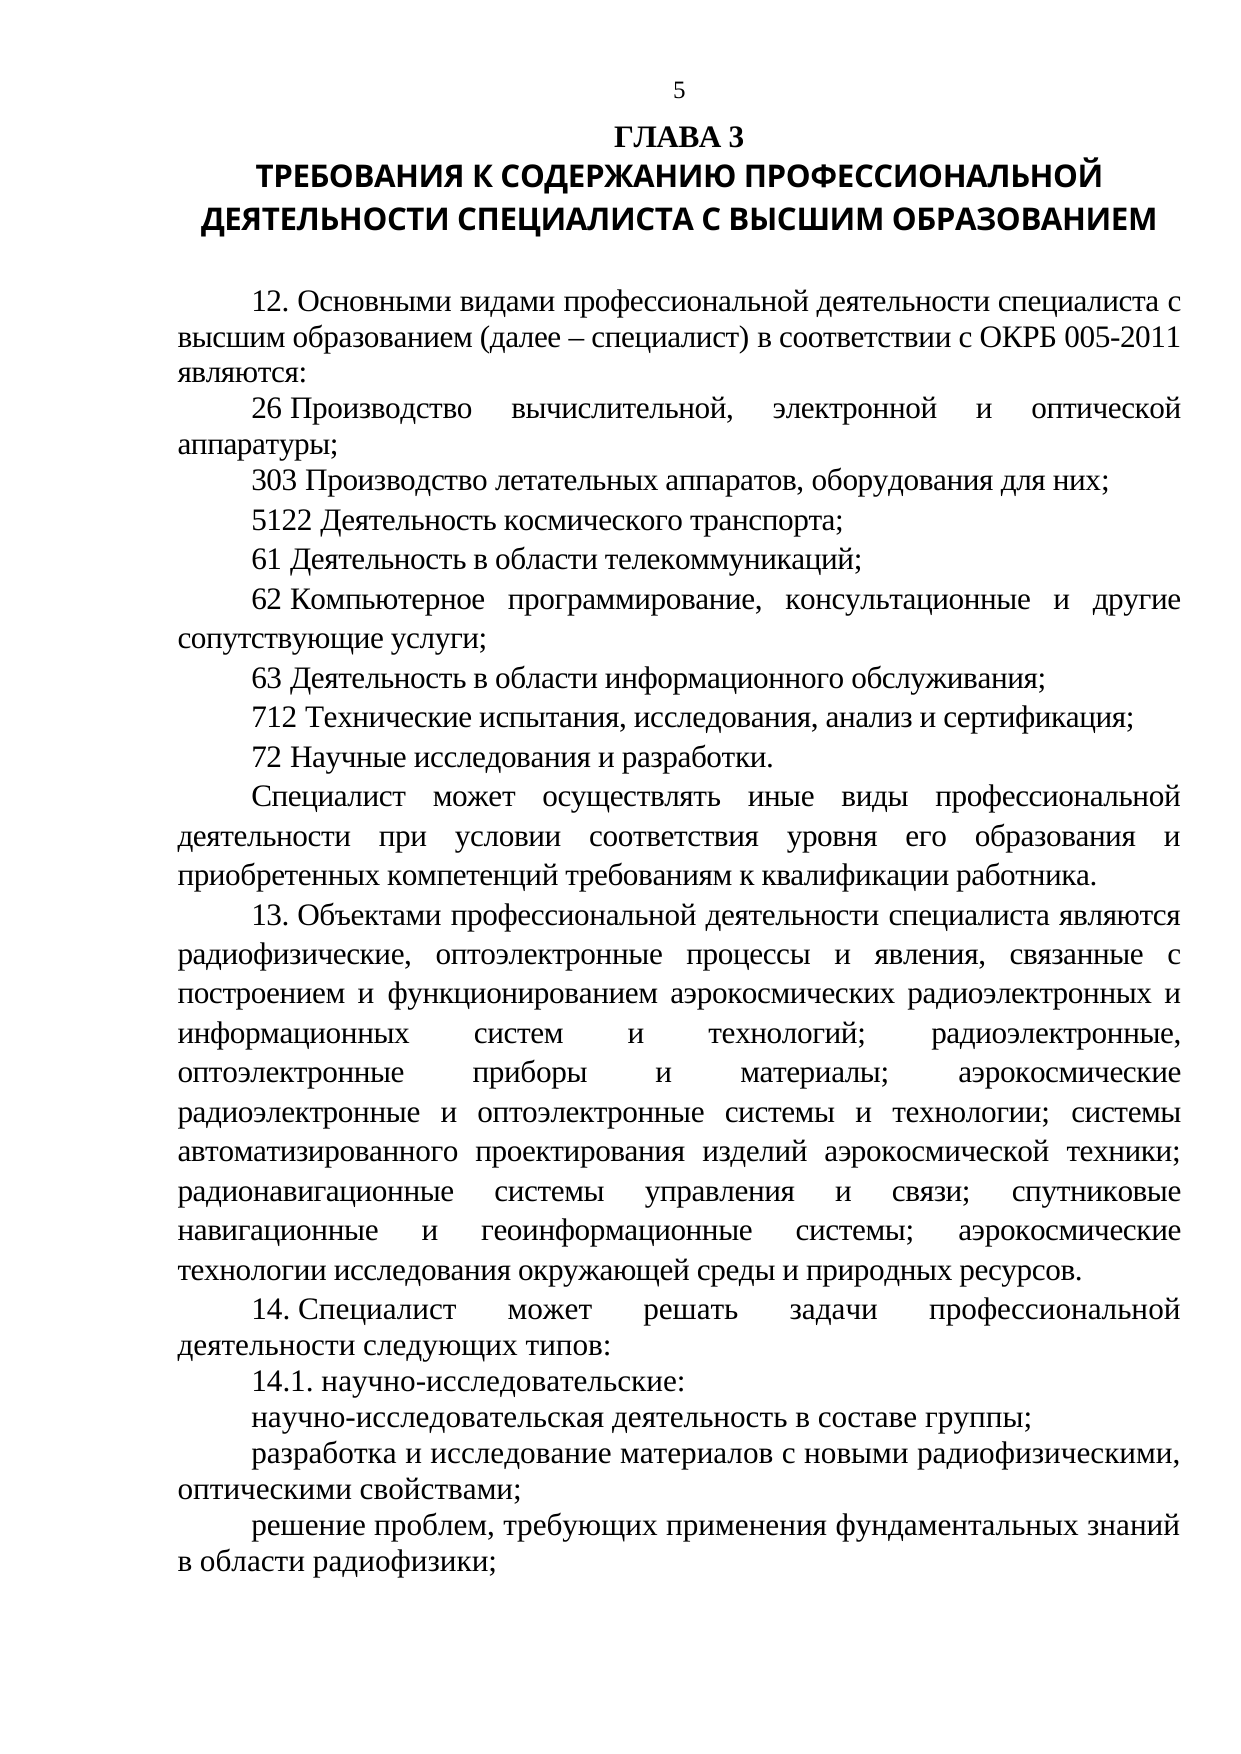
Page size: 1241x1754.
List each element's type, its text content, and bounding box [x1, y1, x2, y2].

text 63 Деятельность в области информационного обслуживания; [177, 659, 1181, 695]
text разработка и исследование материалов с новыми радиофизическими, оптическими свойствами; [177, 1434, 1181, 1506]
text 5122 Деятельность космического транспорта; [177, 501, 1181, 537]
text Специалист может осуществлять иные виды профессиональной деятельности при условии соответствия уровня его образования и приобретенных компетенций требованиям к квалификации работника. [177, 777, 1181, 892]
text 303 Производство летательных аппаратов, оборудования для них; [177, 462, 1181, 497]
text 12. Основными видами профессиональной деятельности специалиста с высшим образованием (далее – специалист) в соответствии с ОКРБ 005-2011 являются: [177, 282, 1181, 390]
text 712 Технические испытания, исследования, анализ и сертификация; [177, 698, 1181, 734]
text 14. Специалист может решать задачи профессиональной деятельности следующих типов: [177, 1291, 1181, 1362]
text 62 Компьютерное программирование, консультационные и другие сопутствующие услуги; [177, 580, 1181, 655]
text решение проблем, требующих применения фундаментальных знаний в области радиофизики; [177, 1506, 1181, 1578]
text 61 Деятельность в области телекоммуникаций; [177, 541, 1181, 576]
text научно-исследовательская деятельность в составе группы; [177, 1398, 1181, 1434]
text ГЛАВА 3 [177, 118, 1181, 154]
text 14.1. научно-исследовательские: [177, 1362, 1181, 1398]
text 26 Производство вычислительной, электронной и оптической аппаратуры; [177, 390, 1181, 462]
text 13. Объектами профессиональной деятельности специалиста являются радиофизические, оптоэлектронные процессы и явления, связанные с построением и функционированием аэрокосмических радиоэлектронных и информационных систем и технологий; радиоэлектронные, оптоэлектронные приборы и материалы; аэрокосмические радиоэлектронные и оптоэлектронные системы и технологии; системы автоматизированного проектирования изделий аэрокосмической техники; радионавигационные системы управления и связи; спутниковые навигационные и геоинформационные системы; аэрокосмические технологии исследования окружающей среды и природных ресурсов. [177, 896, 1181, 1287]
text 72 Научные исследования и разработки. [177, 738, 1181, 774]
text ТРЕБОВАНИЯ К СОДЕРЖАНИЮ ПРОФЕССИОНАЛЬНОЙ ДЕЯТЕЛЬНОСТИ СПЕЦИАЛИСТА С ВЫСШИМ ОБРАЗОВАНИЕМ [177, 154, 1181, 239]
